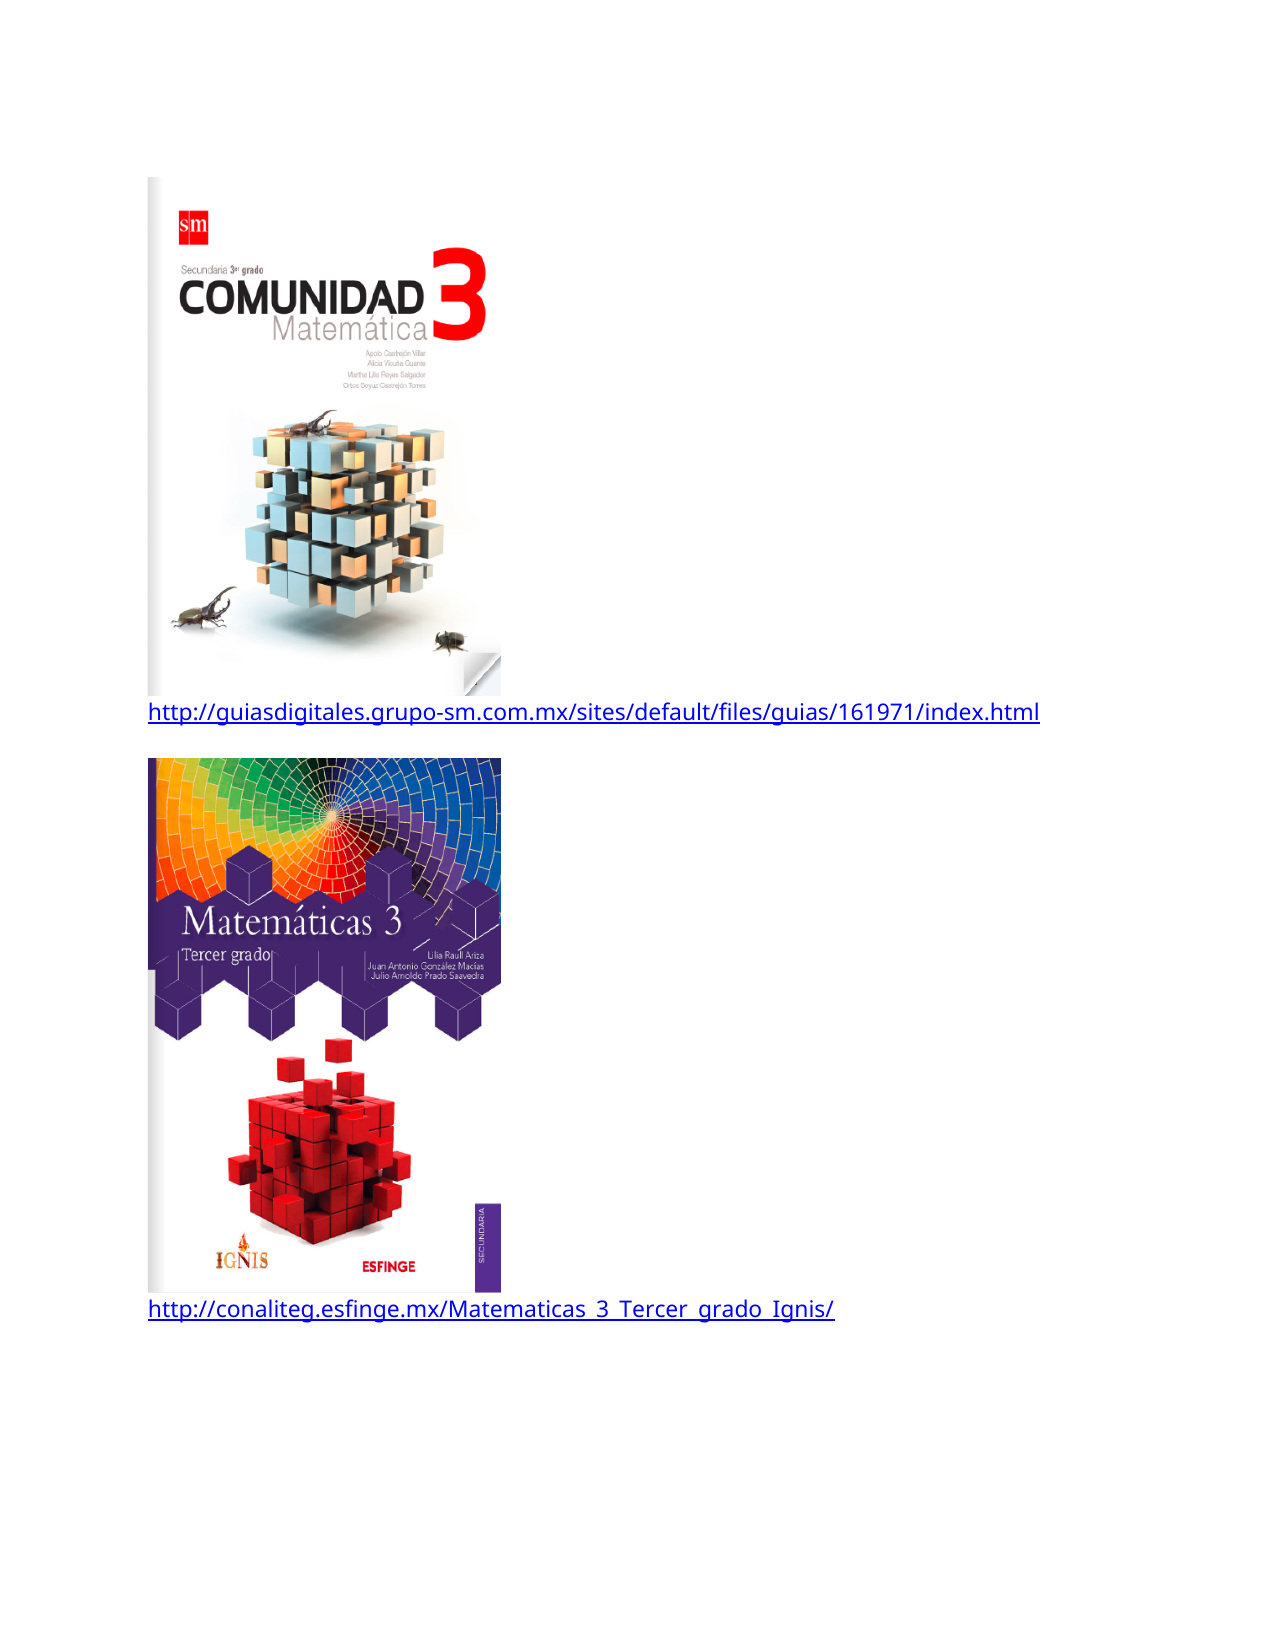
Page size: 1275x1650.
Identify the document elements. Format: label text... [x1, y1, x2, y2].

text http://guiasdigitales.grupo-sm.com.mx/sites/default/files/guias/161971/index.html [148, 696, 1127, 727]
text http://conaliteg.esfinge.mx/Matematicas_3_Tercer_grado_Ignis/ [148, 1293, 1127, 1324]
picture [147, 177, 501, 696]
picture [147, 758, 501, 1293]
